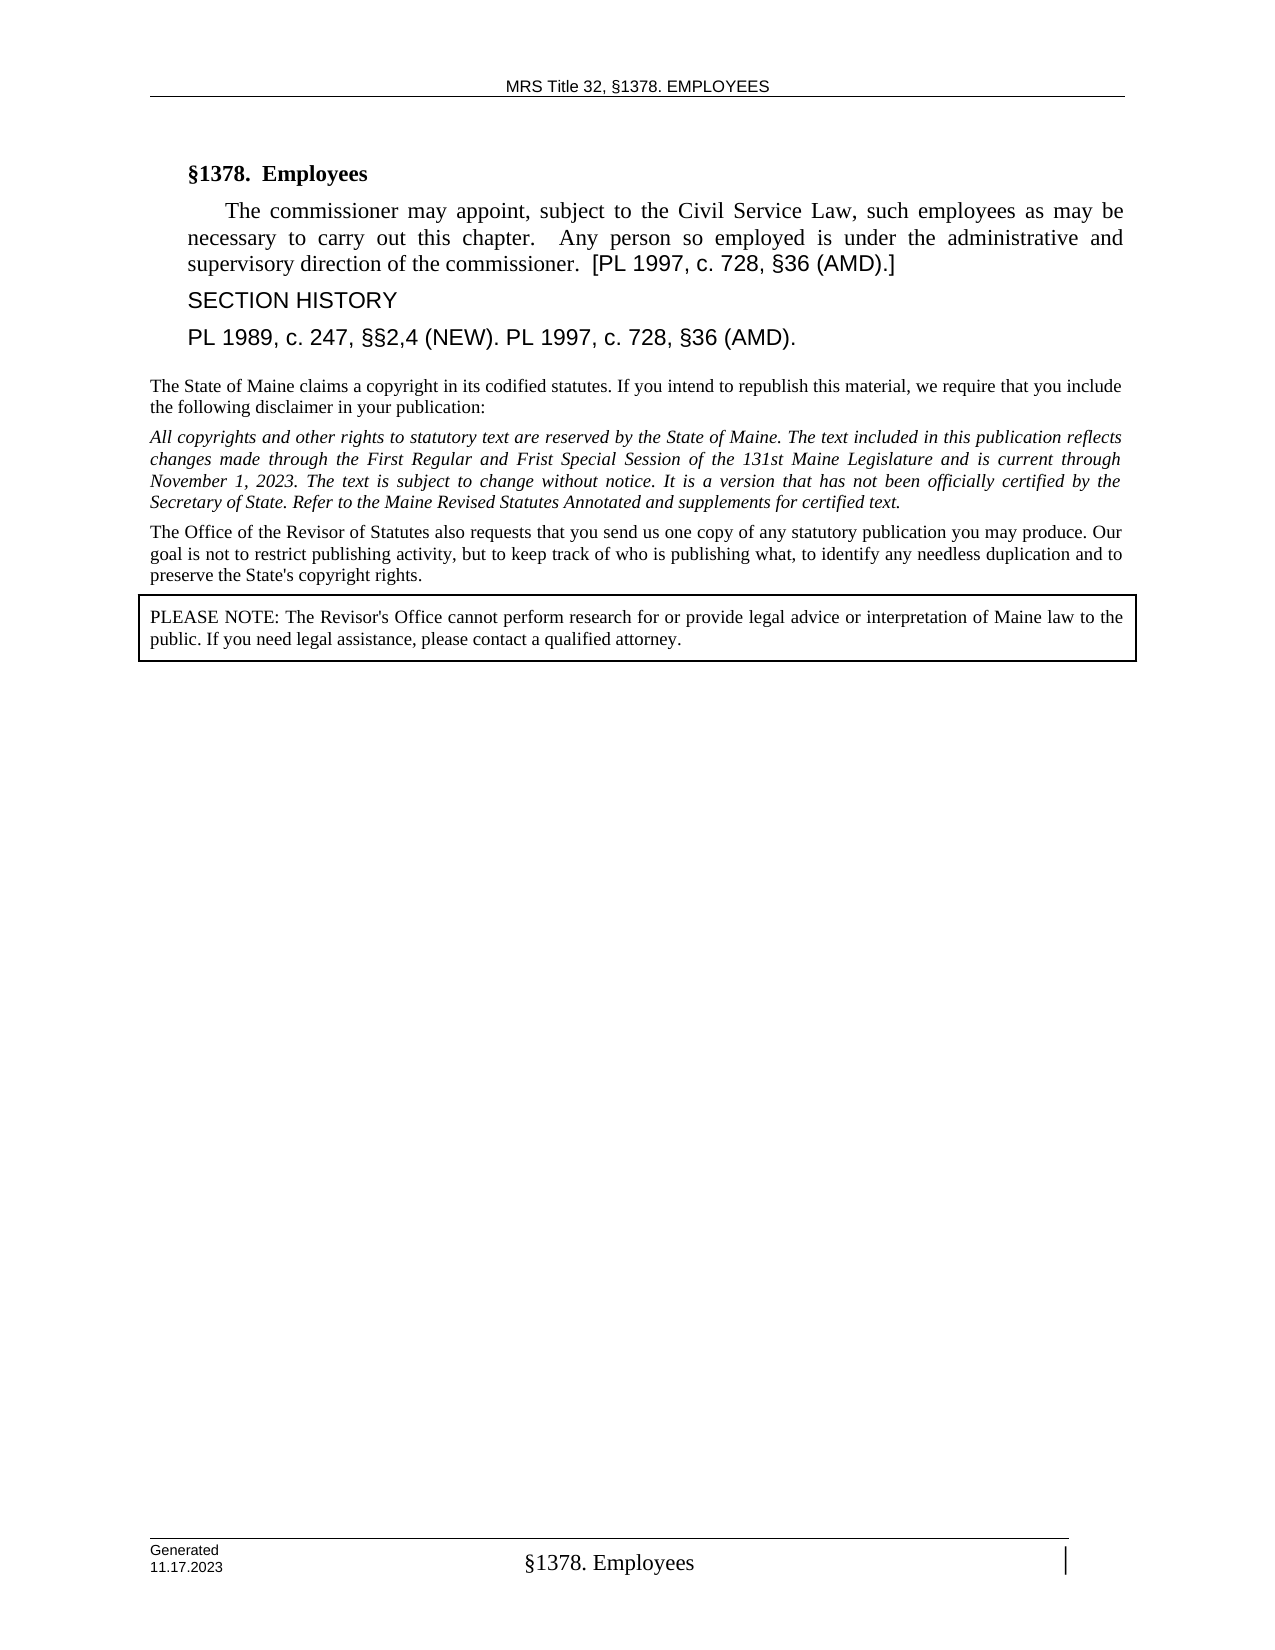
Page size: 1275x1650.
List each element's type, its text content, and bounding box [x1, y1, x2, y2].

text PLEASE NOTE: The Revisor's Office cannot perform research for or provide legal advice or interpretation of Maine law to the public. If you need legal assistance, please contact a qualified attorney. [140, 596, 1135, 660]
text The commissioner may appoint, subject to the Civil Service Law, such employees as may be necessary to carry out this chapter. Any person so employed is under the administrative and supervisory direction of the commissioner. [PL 1997, c. 728, §36 (AMD).] [187, 197, 1125, 276]
text §1378. Employees [187, 160, 1125, 187]
text The Office of the Revisor of Statutes also requests that you send us one copy of any statutory publication you may produce. Our goal is not to restrict publishing activity, but to keep track of who is publishing what, to identify any needless duplication and to preserve the State's copyright rights. [150, 521, 1125, 586]
text All copyrights and other rights to statutory text are reserved by the State of Maine. The text included in this publication reflects changes made through the First Regular and Frist Special Session of the 131st Maine Legislature and is current through November 1, 2023 . The text is subject to change without notice. It is a version that has not been officially certified by the Secretary of State. Refer to the Maine Revised Statutes Annotated and supplements for certified text. [150, 426, 1125, 513]
text SECTION HISTORY [187, 287, 1125, 313]
text The State of Maine claims a copyright in its codified statutes. If you intend to republish this material, we require that you include the following disclaimer in your publication: [150, 375, 1125, 418]
text PL 1989, c. 247, §§2,4 (NEW). PL 1997, c. 728, §36 (AMD). [187, 323, 1125, 350]
